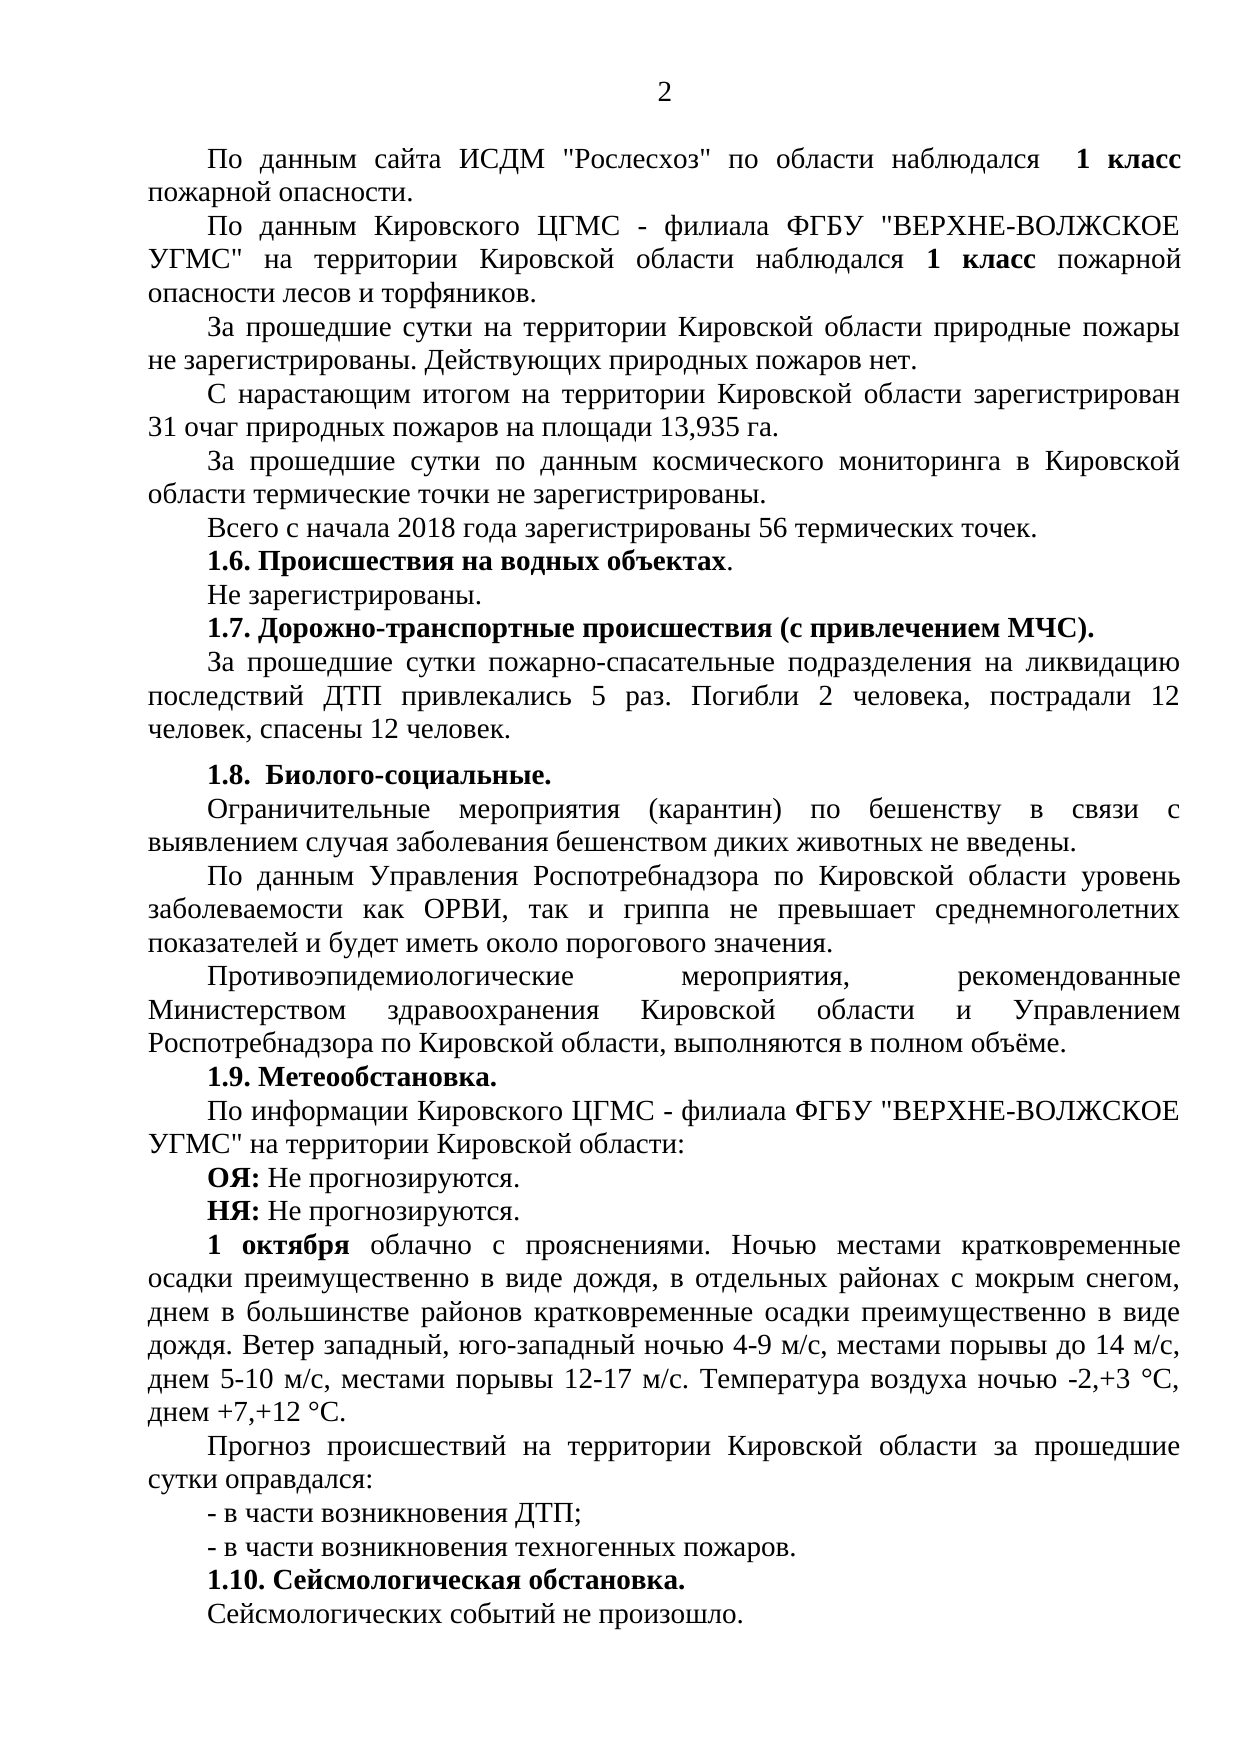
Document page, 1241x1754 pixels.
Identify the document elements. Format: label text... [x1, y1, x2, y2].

text 1.10. Сейсмологическая обстановка. [148, 1562, 1181, 1596]
text Прогноз происшествий на территории Кировской области за прошедшие сутки оправдался: [148, 1428, 1181, 1495]
text Противоэпидемиологические мероприятия, рекомендованные Министерством здравоохранения Кировской области и Управлением Роспотребнадзора по Кировской области, выполняются в полном объёме. [148, 958, 1181, 1059]
text - в части возникновения техногенных пожаров. [148, 1529, 1181, 1562]
text Не зарегистрированы. [148, 577, 1181, 611]
text 1 октября облачно с прояснениями. Ночью местами кратковременные осадки преимущественно в виде дождя, в отдельных районах с мокрым снегом, днем в большинстве районов кратковременные осадки преимущественно в виде дождя. Ветер западный, юго-западный ночью 4-9 м/с, местами порывы до 14 м/с, днем 5-10 м/с, местами порывы 12-17 м/с. Температура воздуха ночью -2,+3 °C, днем +7,+12 °C. [148, 1227, 1181, 1428]
text 1.7. Дорожно-транспортные происшествия (с привлечением МЧС). [148, 611, 1181, 644]
text По данным Управления Роспотребнадзора по Кировской области уровень заболеваемости как ОРВИ, так и гриппа не превышает среднемноголетних показателей и будет иметь около порогового значения. [148, 858, 1181, 958]
text По данным Кировского ЦГМС - филиала ФГБУ "ВЕРХНЕ-ВОЛЖСКОЕ УГМС" на территории Кировской области наблюдался 1 класс пожарной опасности лесов и торфяников. [148, 208, 1181, 309]
text За прошедшие сутки по данным космического мониторинга в Кировской области термические точки не зарегистрированы. [148, 443, 1181, 510]
text С нарастающим итогом на территории Кировской области зарегистрирован 31 очаг природных пожаров на площади 13,935 га. [148, 376, 1181, 443]
text Ограничительные мероприятия (карантин) по бешенству в связи с выявлением случая заболевания бешенством диких животных не введены. [148, 791, 1181, 858]
text - в части возникновения ДТП; [148, 1495, 1181, 1529]
text НЯ: Не прогнозируются. [148, 1193, 1181, 1227]
text По информации Кировского ЦГМС - филиала ФГБУ "ВЕРХНЕ-ВОЛЖСКОЕ УГМС" на территории Кировской области: [148, 1093, 1181, 1160]
text ОЯ: Не прогнозируются. [148, 1160, 1181, 1193]
text 1.9. Метеообстановка. [148, 1059, 1187, 1093]
text Сейсмологических событий не произошло. [148, 1596, 1181, 1629]
text За прошедшие сутки на территории Кировской области природные пожары не зарегистрированы. Действующих природных пожаров нет. [148, 309, 1181, 376]
text 1.8. Биолого-социальные. [148, 757, 1181, 791]
text 1.6. Происшествия на водных объектах. [148, 543, 1181, 577]
text За прошедшие сутки пожарно-спасательные подразделения на ликвидацию последствий ДТП привлекались 5 раз. Погибли 2 человека, пострадали 12 человек, спасены 12 человек. [148, 644, 1181, 745]
text По данным сайта ИСДМ "Рослесхоз" по области наблюдался 1 класс пожарной опасности. [148, 141, 1181, 208]
text Всего с начала 2018 года зарегистрированы 56 термических точек. [148, 510, 1181, 543]
